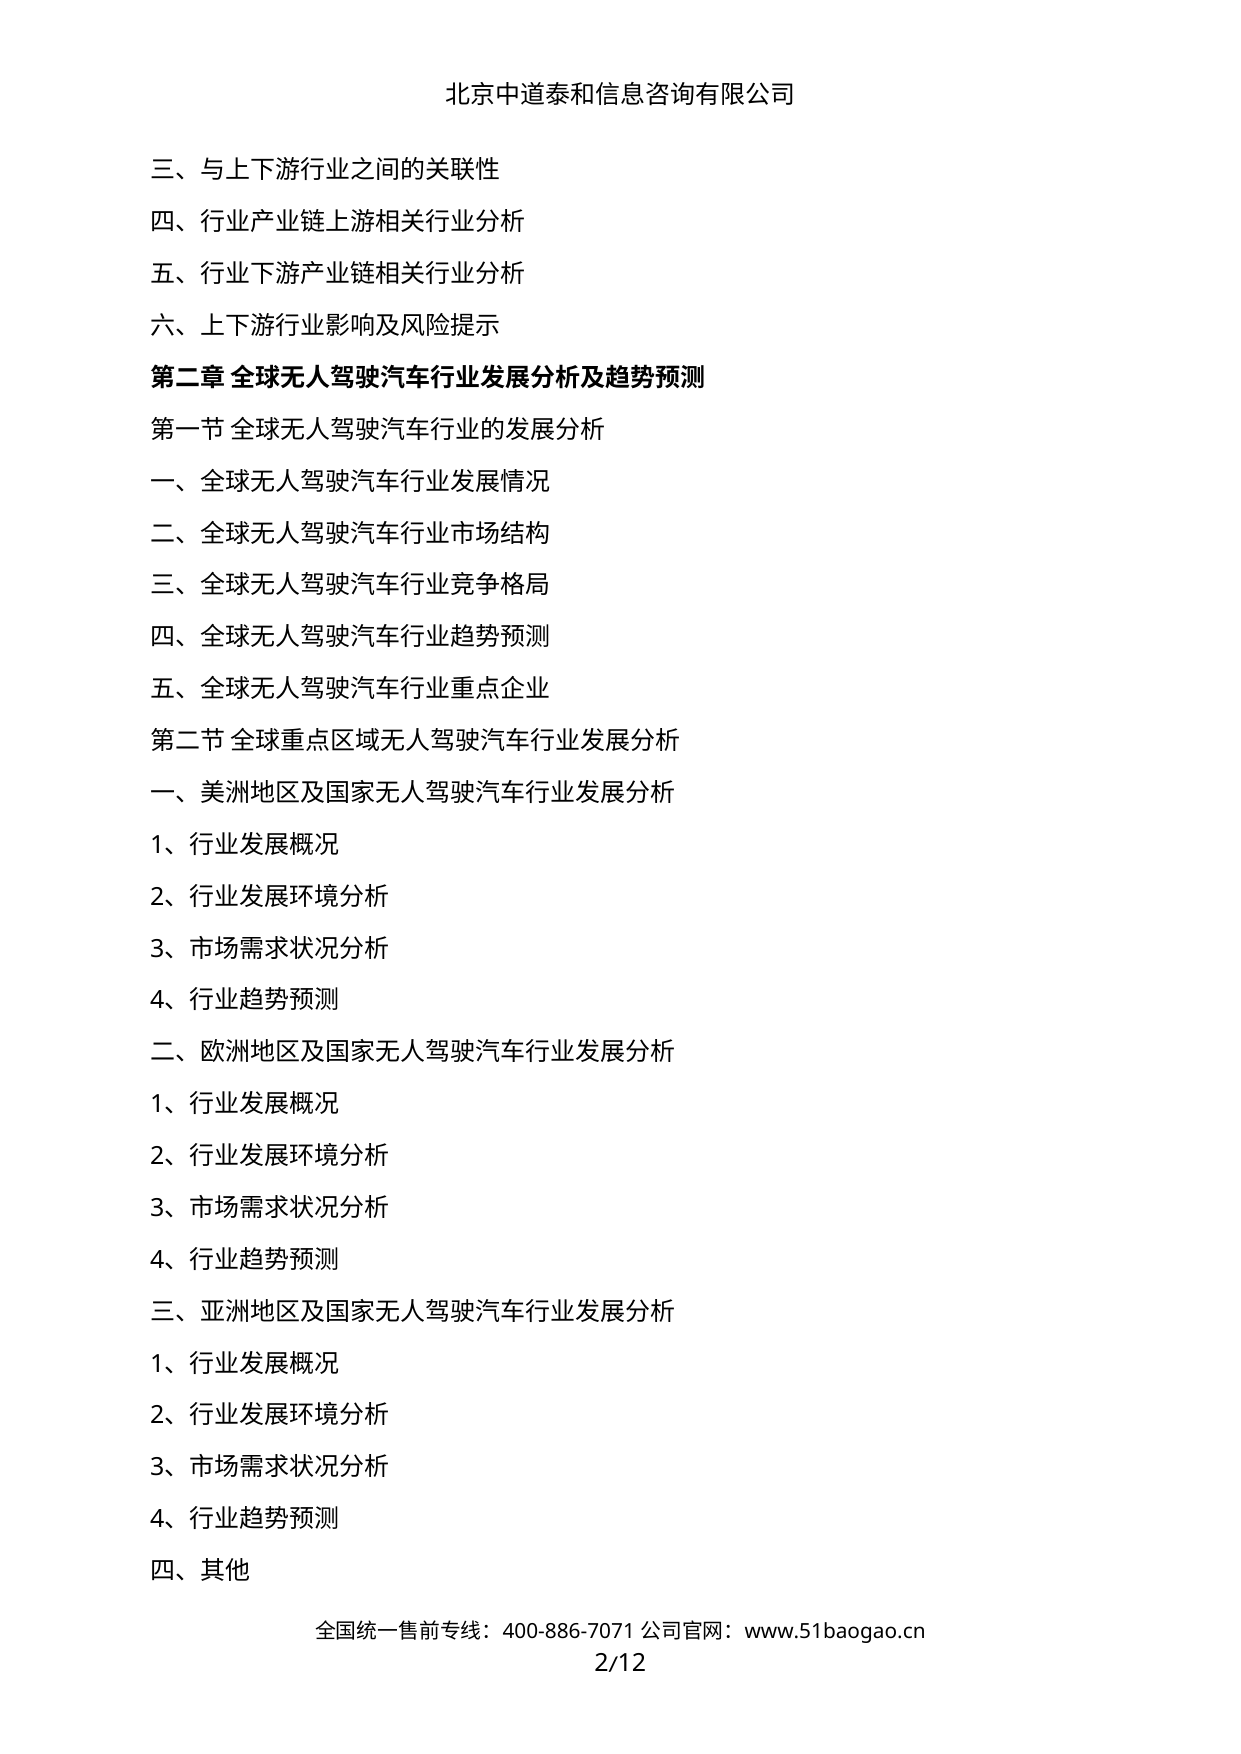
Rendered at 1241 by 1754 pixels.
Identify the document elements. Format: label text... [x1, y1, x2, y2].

text 五、行业下游产业链相关行业分析 [150, 254, 1090, 290]
text 三、亚洲地区及国家无人驾驶汽车行业发展分析 [150, 1291, 1090, 1327]
text 3、市场需求状况分析 [150, 928, 1090, 964]
text 1、行业发展概况 [150, 1343, 1090, 1379]
text 四、全球无人驾驶汽车行业趋势预测 [150, 617, 1090, 653]
text 2、行业发展环境分析 [150, 876, 1090, 912]
text 五、全球无人驾驶汽车行业重点企业 [150, 669, 1090, 705]
text 三、与上下游行业之间的关联性 [150, 150, 1090, 186]
text 4、行业趋势预测 [150, 1239, 1090, 1276]
text 4、行业趋势预测 [150, 1499, 1090, 1535]
text 3、市场需求状况分析 [150, 1187, 1090, 1224]
text 四、其他 [150, 1551, 1090, 1587]
text 一、美洲地区及国家无人驾驶汽车行业发展分析 [150, 772, 1090, 809]
text 2、行业发展环境分析 [150, 1136, 1090, 1172]
text 二、全球无人驾驶汽车行业市场结构 [150, 513, 1090, 549]
text 三、全球无人驾驶汽车行业竞争格局 [150, 565, 1090, 601]
text 4、行业趋势预测 [150, 980, 1090, 1016]
text 四、行业产业链上游相关行业分析 [150, 202, 1090, 238]
text 二、欧洲地区及国家无人驾驶汽车行业发展分析 [150, 1032, 1090, 1068]
text 第二章 全球无人驾驶汽车行业发展分析及趋势预测 [150, 357, 1090, 394]
text 一、全球无人驾驶汽车行业发展情况 [150, 461, 1090, 497]
text 3、市场需求状况分析 [150, 1447, 1090, 1483]
text 1、行业发展概况 [150, 824, 1090, 861]
text 2、行业发展环境分析 [150, 1395, 1090, 1431]
text 六、上下游行业影响及风险提示 [150, 306, 1090, 342]
text 第一节 全球无人驾驶汽车行业的发展分析 [150, 409, 1090, 446]
text 第二节 全球重点区域无人驾驶汽车行业发展分析 [150, 721, 1090, 757]
text 1、行业发展概况 [150, 1084, 1090, 1120]
